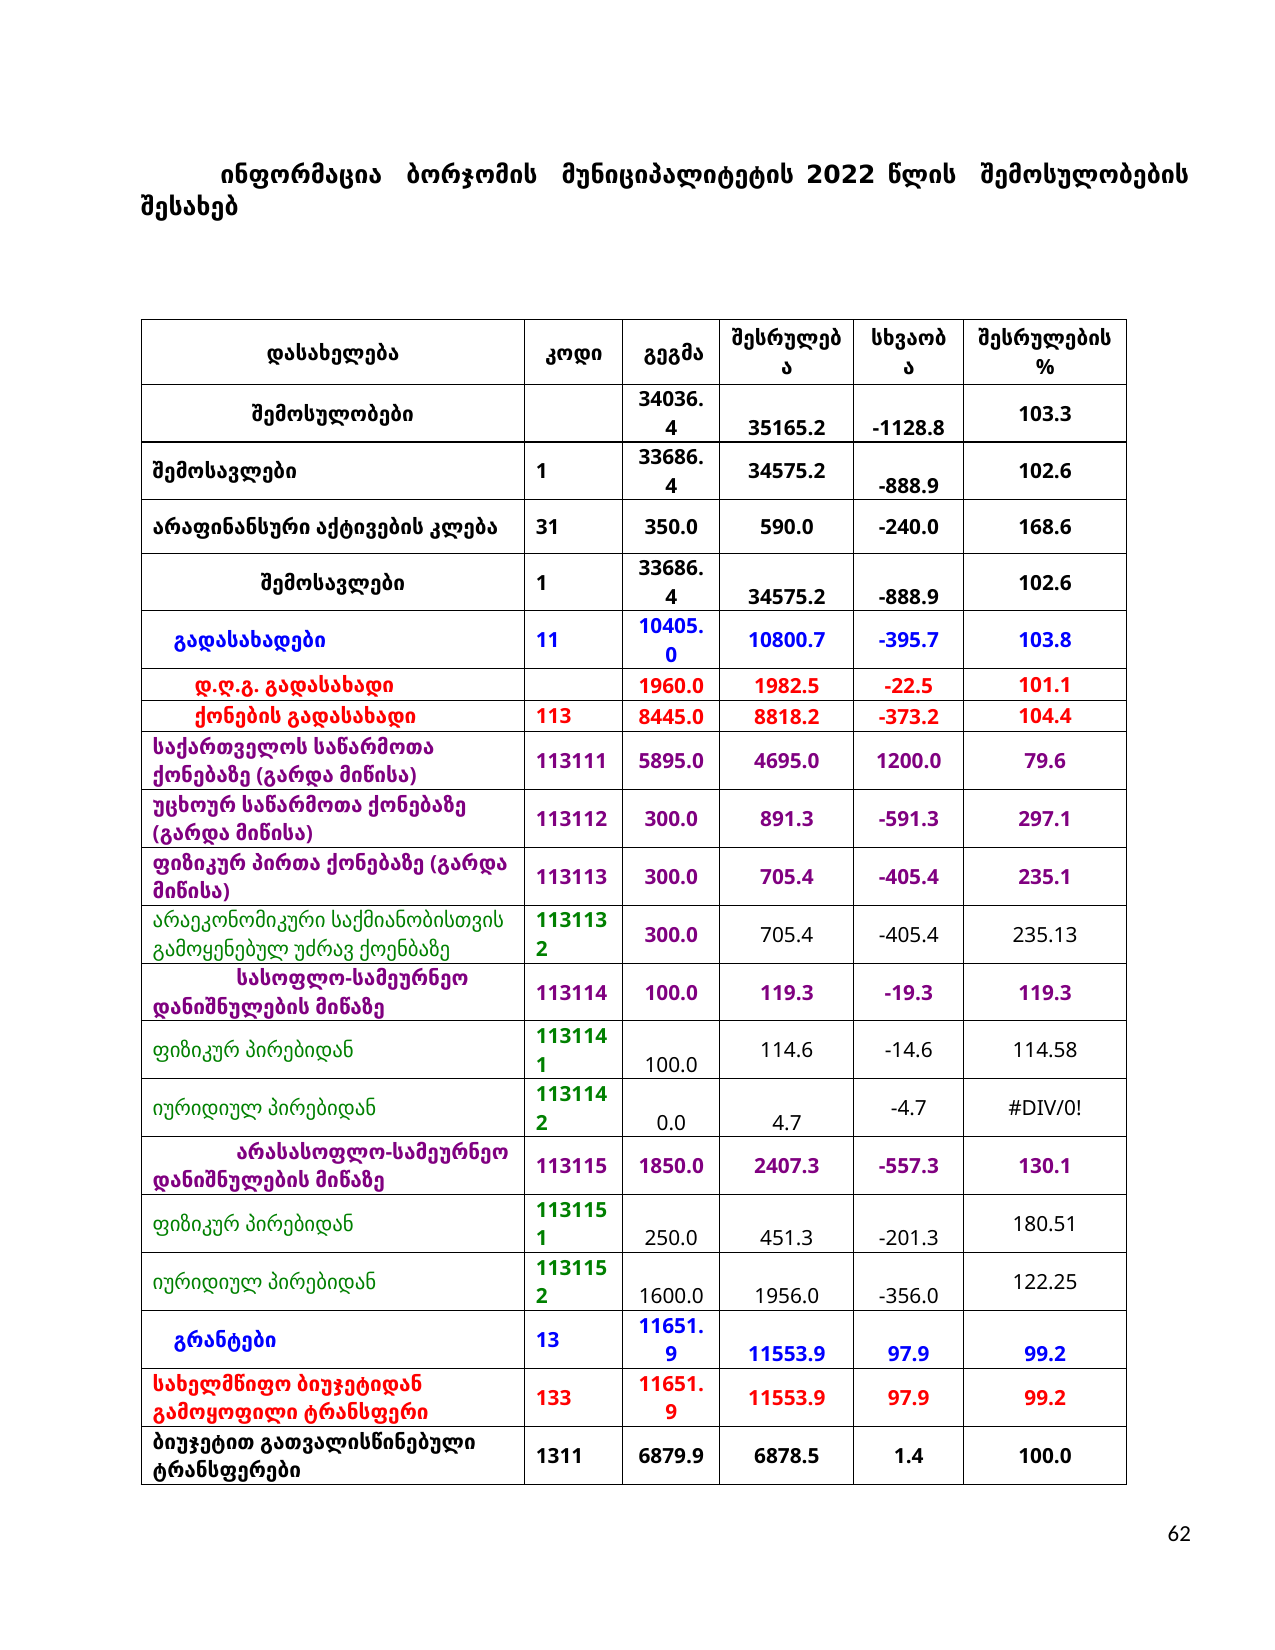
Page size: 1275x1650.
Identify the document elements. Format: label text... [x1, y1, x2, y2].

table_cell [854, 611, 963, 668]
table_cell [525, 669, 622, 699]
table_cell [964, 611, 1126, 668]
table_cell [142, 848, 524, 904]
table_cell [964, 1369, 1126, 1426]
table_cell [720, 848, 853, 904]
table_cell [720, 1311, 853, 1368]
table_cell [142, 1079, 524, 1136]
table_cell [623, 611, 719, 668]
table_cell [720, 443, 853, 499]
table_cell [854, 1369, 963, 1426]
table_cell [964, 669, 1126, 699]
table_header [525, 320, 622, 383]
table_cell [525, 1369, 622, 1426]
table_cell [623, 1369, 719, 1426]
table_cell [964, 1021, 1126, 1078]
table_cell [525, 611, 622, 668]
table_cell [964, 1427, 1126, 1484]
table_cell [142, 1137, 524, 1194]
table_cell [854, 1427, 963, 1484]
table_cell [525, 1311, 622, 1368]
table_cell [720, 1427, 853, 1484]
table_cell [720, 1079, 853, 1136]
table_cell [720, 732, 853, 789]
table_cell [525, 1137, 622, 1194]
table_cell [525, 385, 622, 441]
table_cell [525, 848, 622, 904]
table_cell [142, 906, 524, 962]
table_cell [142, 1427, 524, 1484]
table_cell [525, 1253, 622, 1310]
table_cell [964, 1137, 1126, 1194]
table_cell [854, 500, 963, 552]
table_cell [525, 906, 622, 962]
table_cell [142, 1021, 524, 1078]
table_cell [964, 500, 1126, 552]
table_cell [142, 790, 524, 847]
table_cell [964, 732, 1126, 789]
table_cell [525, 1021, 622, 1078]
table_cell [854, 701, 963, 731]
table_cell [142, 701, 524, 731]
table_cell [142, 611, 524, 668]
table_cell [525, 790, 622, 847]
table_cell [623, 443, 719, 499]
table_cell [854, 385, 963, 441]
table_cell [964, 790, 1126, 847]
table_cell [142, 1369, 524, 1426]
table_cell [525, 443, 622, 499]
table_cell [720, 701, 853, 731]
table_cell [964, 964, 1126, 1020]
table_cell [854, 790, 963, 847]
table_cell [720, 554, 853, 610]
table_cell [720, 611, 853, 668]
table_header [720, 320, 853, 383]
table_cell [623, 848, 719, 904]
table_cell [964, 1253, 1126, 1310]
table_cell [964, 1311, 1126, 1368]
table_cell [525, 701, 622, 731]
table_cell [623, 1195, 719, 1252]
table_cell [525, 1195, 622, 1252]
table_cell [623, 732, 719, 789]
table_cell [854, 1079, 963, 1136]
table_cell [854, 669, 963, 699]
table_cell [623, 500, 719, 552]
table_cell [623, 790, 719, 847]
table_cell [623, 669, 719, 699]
text ინფორმაცია ბორჯომის მუნიციპალიტეტის 2022 წლის შემოსულობების შესახებ [141, 161, 1191, 221]
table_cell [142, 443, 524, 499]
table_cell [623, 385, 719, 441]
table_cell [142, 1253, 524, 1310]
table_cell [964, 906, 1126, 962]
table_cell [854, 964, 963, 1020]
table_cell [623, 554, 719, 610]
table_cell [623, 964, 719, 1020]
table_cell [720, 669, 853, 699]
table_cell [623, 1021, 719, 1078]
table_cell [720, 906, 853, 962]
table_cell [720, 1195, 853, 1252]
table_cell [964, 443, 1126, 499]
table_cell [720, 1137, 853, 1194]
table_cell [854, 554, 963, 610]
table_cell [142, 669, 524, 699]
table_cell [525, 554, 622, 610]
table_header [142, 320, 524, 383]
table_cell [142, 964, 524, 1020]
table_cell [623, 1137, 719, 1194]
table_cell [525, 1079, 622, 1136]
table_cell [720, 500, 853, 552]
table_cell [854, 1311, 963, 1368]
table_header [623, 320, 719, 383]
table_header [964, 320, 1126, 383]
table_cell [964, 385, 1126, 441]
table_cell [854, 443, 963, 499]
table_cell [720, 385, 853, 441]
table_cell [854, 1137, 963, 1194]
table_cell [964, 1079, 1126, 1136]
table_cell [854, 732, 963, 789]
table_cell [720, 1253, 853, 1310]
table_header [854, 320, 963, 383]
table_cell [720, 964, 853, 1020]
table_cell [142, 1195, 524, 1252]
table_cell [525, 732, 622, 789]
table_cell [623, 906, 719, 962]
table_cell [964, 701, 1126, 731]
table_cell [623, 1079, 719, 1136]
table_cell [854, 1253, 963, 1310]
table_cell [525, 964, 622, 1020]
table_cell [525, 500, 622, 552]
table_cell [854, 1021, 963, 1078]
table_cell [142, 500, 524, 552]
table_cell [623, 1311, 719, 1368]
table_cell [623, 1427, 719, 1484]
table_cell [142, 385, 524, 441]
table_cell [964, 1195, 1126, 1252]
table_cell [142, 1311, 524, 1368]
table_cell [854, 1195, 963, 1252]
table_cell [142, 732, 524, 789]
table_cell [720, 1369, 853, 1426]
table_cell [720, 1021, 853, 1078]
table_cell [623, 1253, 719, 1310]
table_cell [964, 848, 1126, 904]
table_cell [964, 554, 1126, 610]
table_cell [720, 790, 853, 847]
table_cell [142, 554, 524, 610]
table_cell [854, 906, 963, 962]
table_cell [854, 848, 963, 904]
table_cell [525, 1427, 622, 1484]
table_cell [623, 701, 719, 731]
